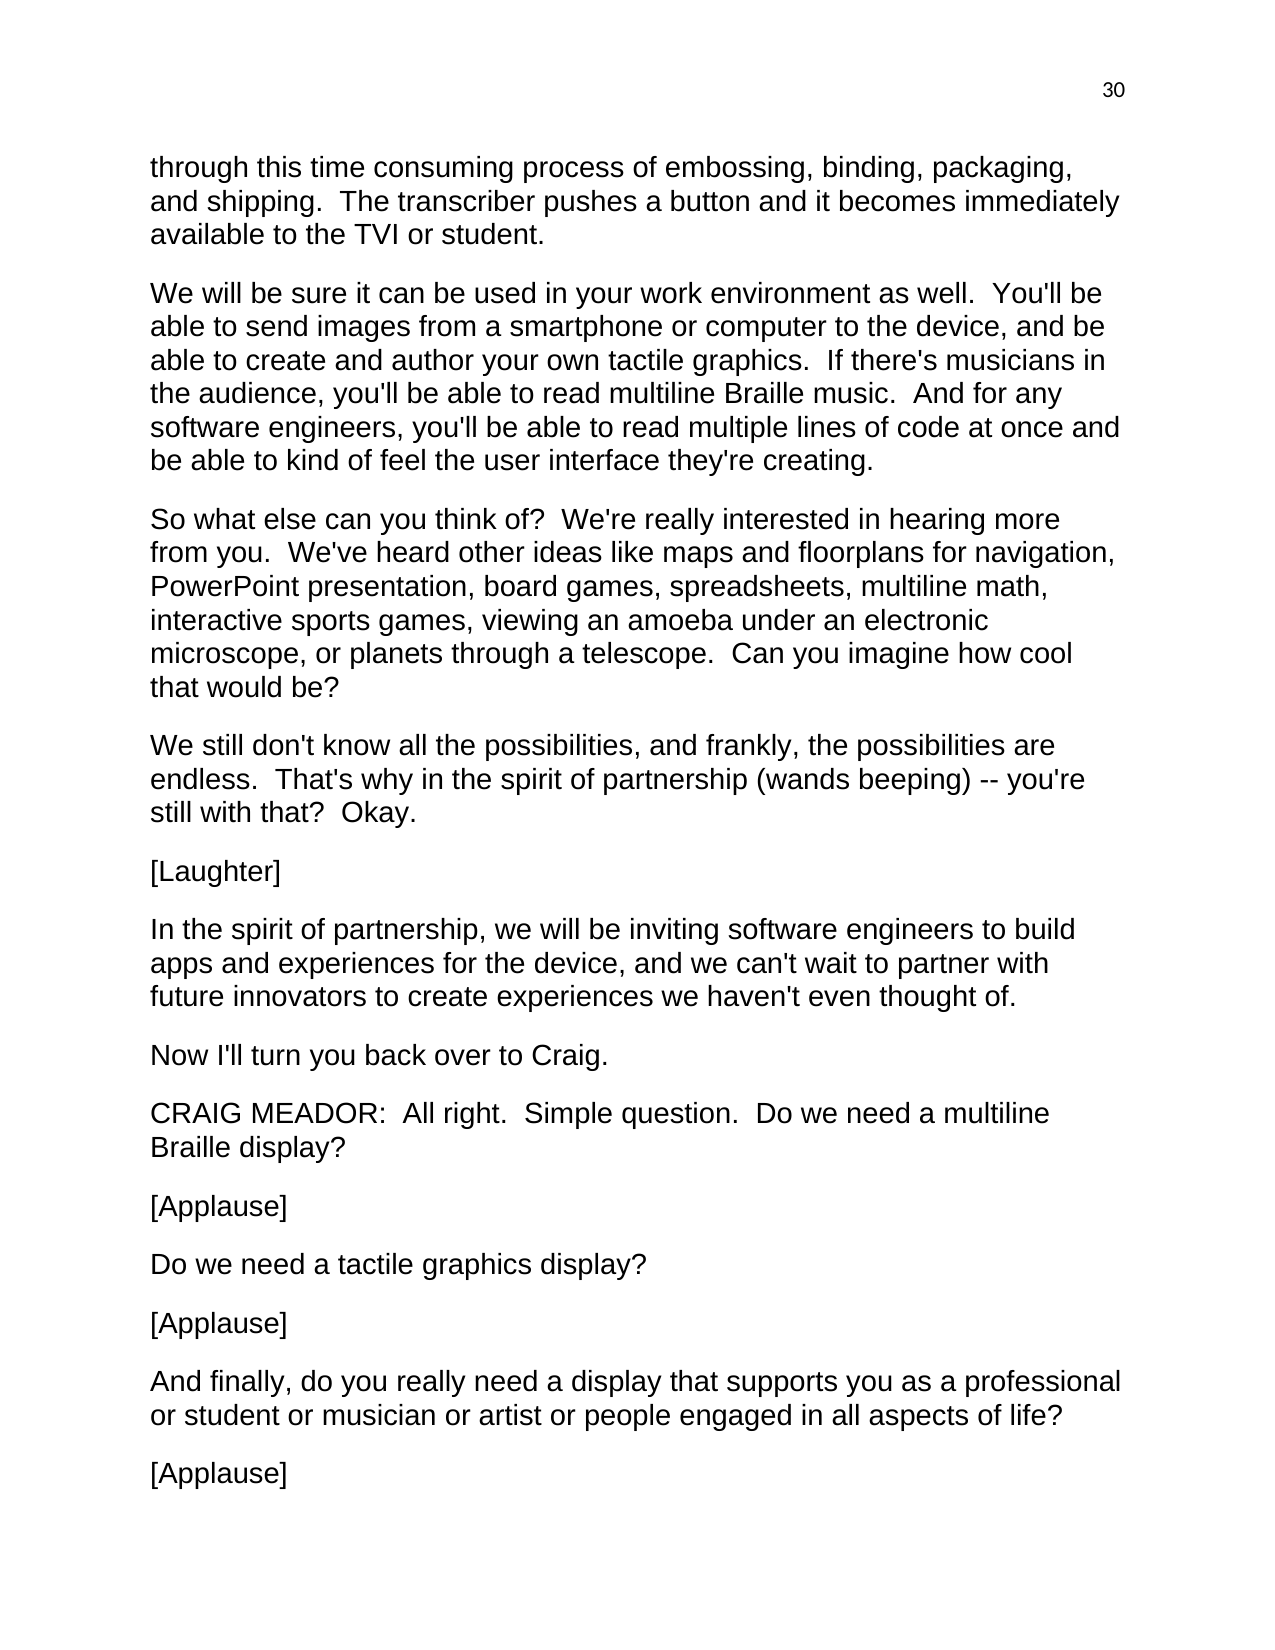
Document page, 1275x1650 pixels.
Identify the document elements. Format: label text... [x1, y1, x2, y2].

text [150, 150, 1125, 251]
text And finally, do you really need a display that supports you as a professional or student or musician or artist or people engaged in all aspects of life? [150, 1364, 1125, 1431]
text [Laughter] [150, 854, 1125, 887]
text In the spirit of partnership, we will be inviting software engineers to build apps and experiences for the device, and we can't wait to partner with future innovators to create experiences we haven't even thought of. [150, 912, 1125, 1013]
text [Applause] [150, 1456, 1125, 1490]
text [Applause] [150, 1188, 1125, 1222]
text We still don't know all the possibilities, and frankly, the possibilities are endless. That's why in the spirit of partnership (wands beeping) -- you're still with that? Okay. [150, 728, 1125, 829]
text Do we need a tactile graphics display? [150, 1247, 1125, 1281]
text So what else can you think of? We're really interested in hearing more from you. We've heard other ideas like maps and floorplans for navigation, PowerPoint presentation, board games, spreadsheets, multiline math, interactive sports games, viewing an amoeba under an electronic microscope, or planets through a telescope. Can you imagine how cool that would be? [150, 502, 1125, 703]
text CRAIG MEADOR: All right. Simple question. Do we need a multiline Braille display? [150, 1096, 1125, 1163]
text We will be sure it can be used in your work environment as well. You'll be able to send images from a smartphone or computer to the device, and be able to create and author your own tactile graphics. If there's musicians in the audience, you'll be able to read multiline Braille music. And for any software engineers, you'll be able to read multiple lines of code at once and be able to kind of feel the user interface they're creating. [150, 276, 1125, 477]
text [Applause] [150, 1306, 1125, 1339]
text Now I'll turn you back over to Craig. [150, 1038, 1125, 1071]
